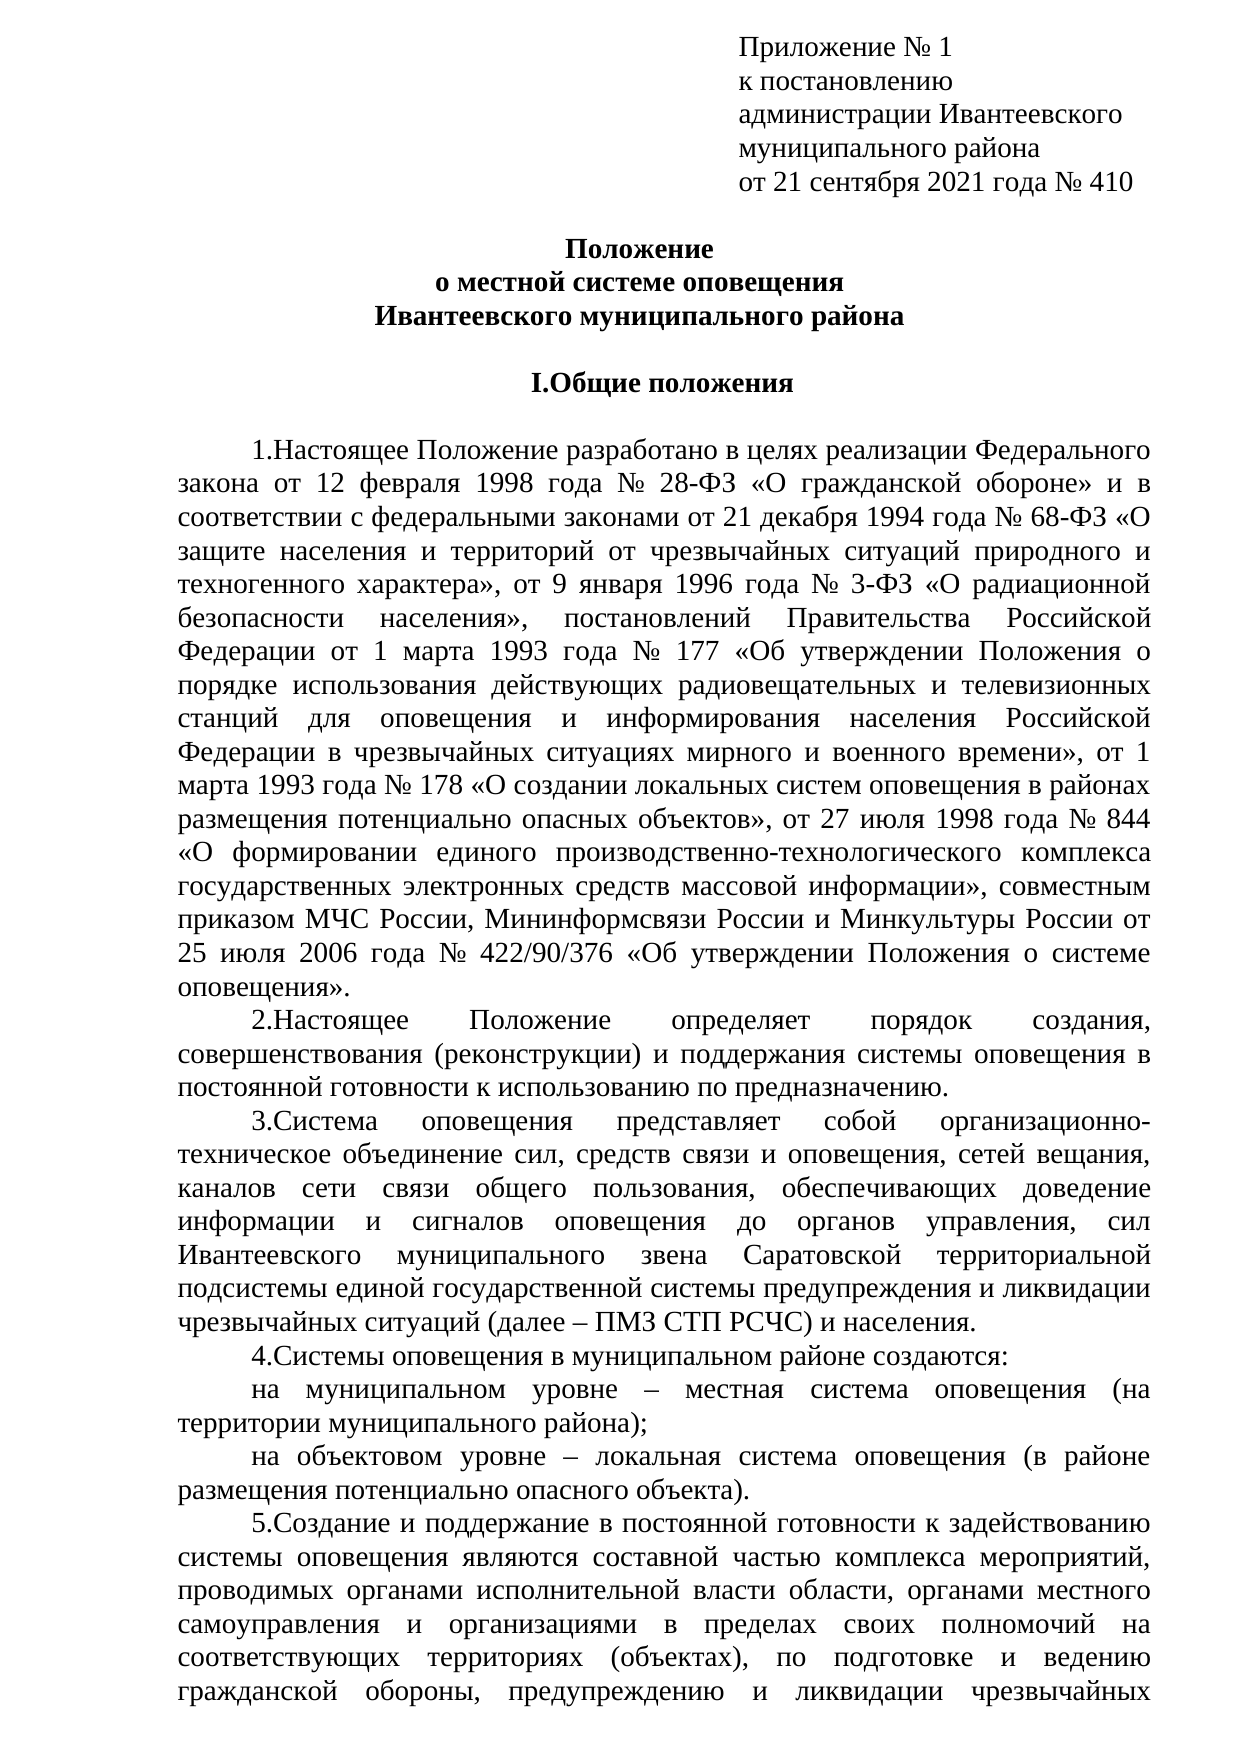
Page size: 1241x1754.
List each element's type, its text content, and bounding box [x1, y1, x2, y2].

text от 21 сентября 2021 года № 410 [738, 164, 1149, 197]
text Положение [177, 231, 1102, 264]
text на муниципальном уровне – местная система оповещения (на территории муниципального района); [177, 1371, 1152, 1438]
text 2.Настоящее Положение определяет порядок создания, совершенствования (реконструкции) и поддержания системы оповещения в постоянной готовности к использованию по предназначению. [177, 1002, 1152, 1103]
text о местной системе оповещения [177, 264, 1102, 298]
text 4.Системы оповещения в муниципальном районе создаются: [177, 1338, 1152, 1371]
text к постановлению [738, 63, 1149, 97]
text Ивантеевского муниципального района [177, 298, 1102, 331]
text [177, 1505, 1152, 1707]
text на объектовом уровне – локальная система оповещения (в районе размещения потенциально опасного объекта). [177, 1438, 1152, 1505]
text муниципального района [738, 130, 1149, 164]
text 3.Система оповещения представляет собой организационно-техническое объединение сил, средств связи и оповещения, сетей вещания, каналов сети связи общего пользования, обеспечивающих доведение информации и сигналов оповещения до органов управления, сил Ивантеевского муниципального звена Саратовской территориальной подсистемы единой государственной системы предупреждения и ликвидации чрезвычайных ситуаций (далее – ПМЗ СТП РСЧС) и населения. [177, 1103, 1152, 1338]
text Приложение № 1 [738, 29, 1149, 63]
text администрации Ивантеевского [738, 97, 1149, 130]
text I.Общие положения [177, 365, 1147, 398]
text 1.Настоящее Положение разработано в целях реализации Федерального закона от 12 февраля 1998 года № 28-ФЗ «О гражданской обороне» и в соответствии с федеральными законами от 21 декабря 1994 года № 68-ФЗ «О защите населения и территорий от чрезвычайных ситуаций природного и техногенного характера», от 9 января 1996 года № 3-ФЗ «О радиационной безопасности населения», постановлений Правительства Российской Федерации от 1 марта 1993 года № 177 «Об утверждении Положения о порядке использования действующих радиовещательных и телевизионных станций для оповещения и информирования населения Российской Федерации в чрезвычайных ситуациях мирного и военного времени», от 1 марта 1993 года № 178 «О создании локальных систем оповещения в районах размещения потенциально опасных объектов», от 27 июля 1998 года № 844 «О формировании единого производственно-технологического комплекса государственных электронных средств массовой информации», совместным приказом МЧС России, Мининформсвязи России и Минкультуры России от 25 июля 2006 года № 422/90/376 «Об утверждении Положения о системе оповещения». [177, 432, 1152, 1002]
